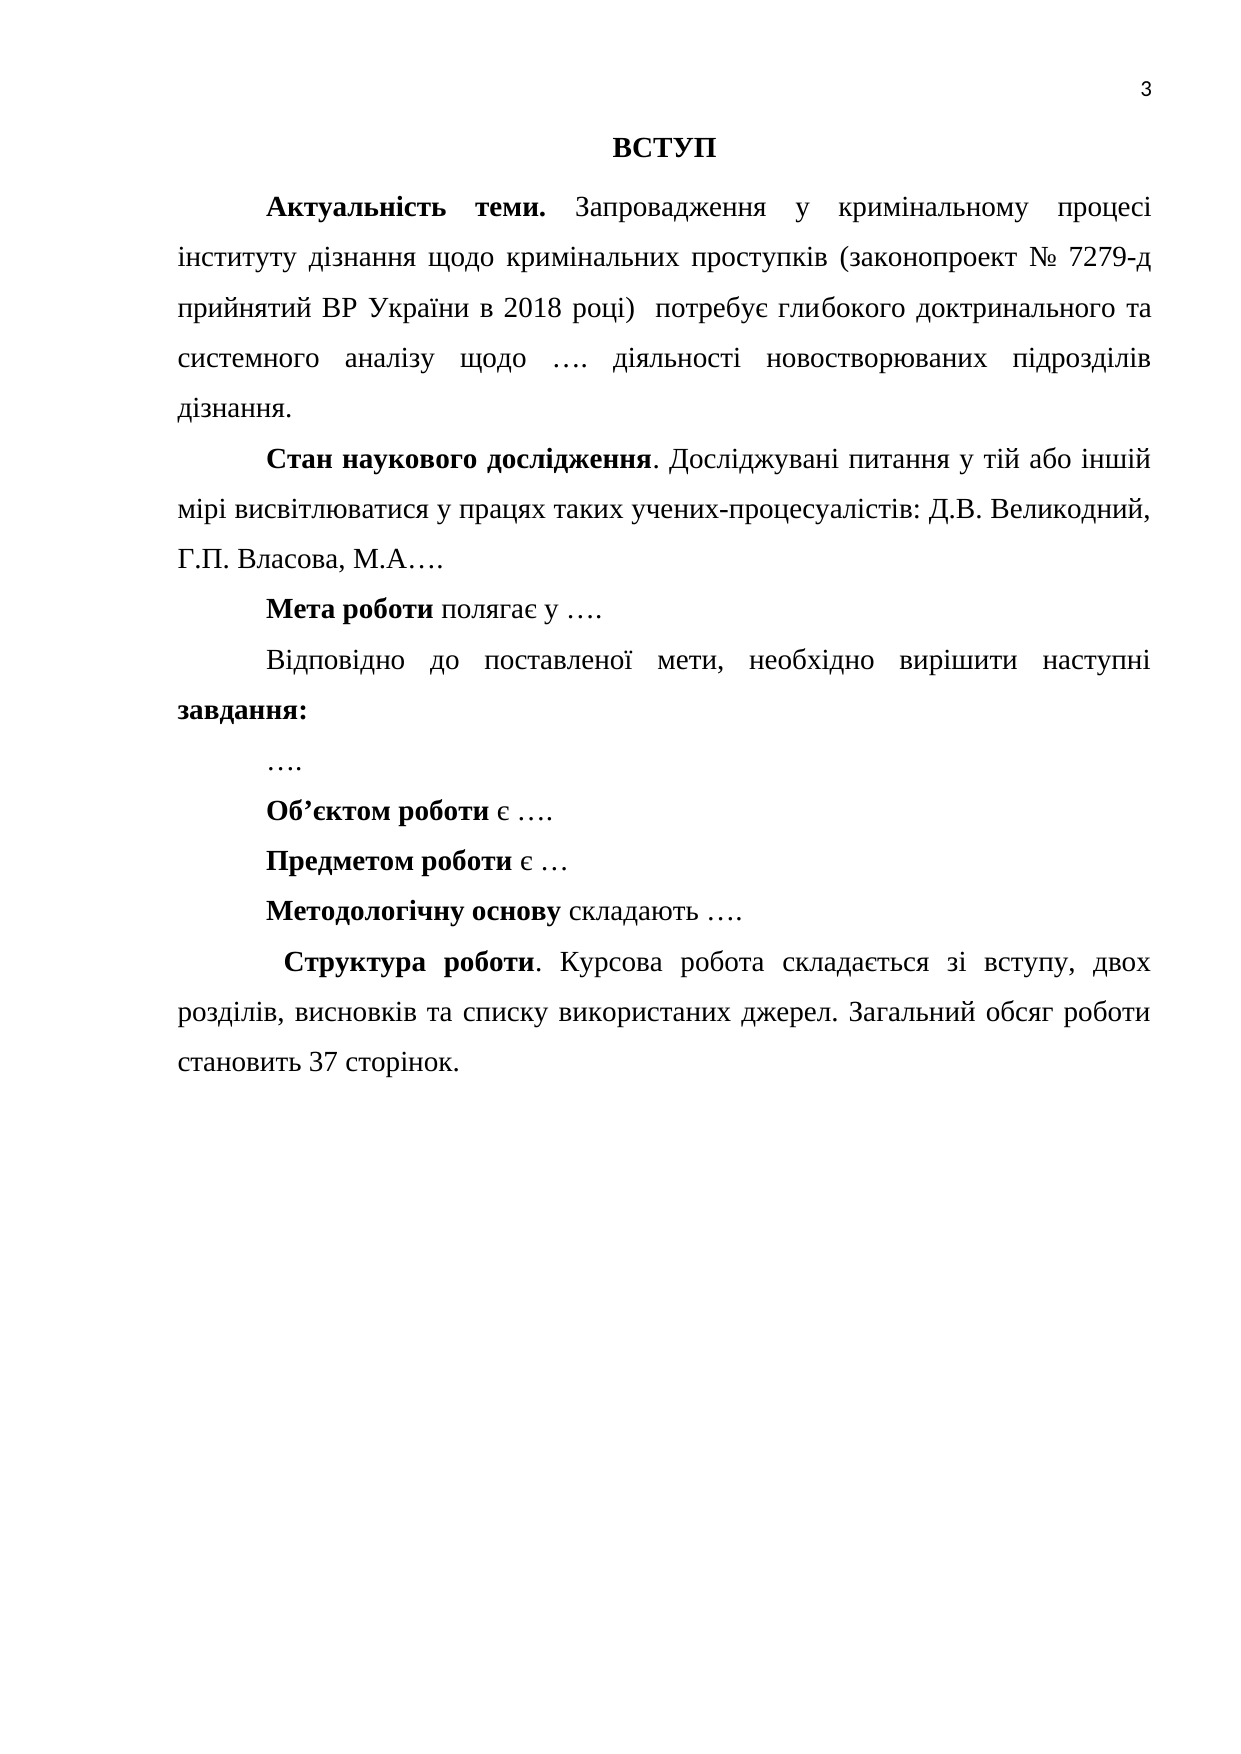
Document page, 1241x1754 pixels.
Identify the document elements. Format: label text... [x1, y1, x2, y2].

text Актуальність теми. Запровадження у кримінальному процесі інституту дізнання щодо кримінальних проступків (законопроект № 7279-д прийнятий ВР України в 2018 році) потребує глибокого доктринального та системного аналізу щодо …. діяльності новостворюваних підрозділів дізнання. [177, 189, 1152, 424]
text ВСТУП [177, 130, 1152, 163]
text …. [177, 743, 1152, 776]
text Стан наукового дослідження. Досліджувані питання у тій або іншій мірі висвітлюватися у працях таких учених-процесуалістів: Д.В. Великодний, Г.П. Власова, М.А…. [177, 441, 1152, 575]
text Відповідно до поставленої мети, необхідно вирішити наступні завдання: [177, 642, 1152, 726]
text Об’єктом роботи є …. [177, 793, 1152, 826]
text Предметом роботи є … [177, 843, 1152, 877]
text Структура роботи. Курсова робота складається зі вступу, двох розділів, висновків та списку використаних джерел. Загальний обсяг роботи становить 37 сторінок. [177, 944, 1152, 1078]
text Методологічну основу складають …. [177, 893, 1152, 927]
text Мета роботи полягає у …. [177, 592, 1152, 625]
